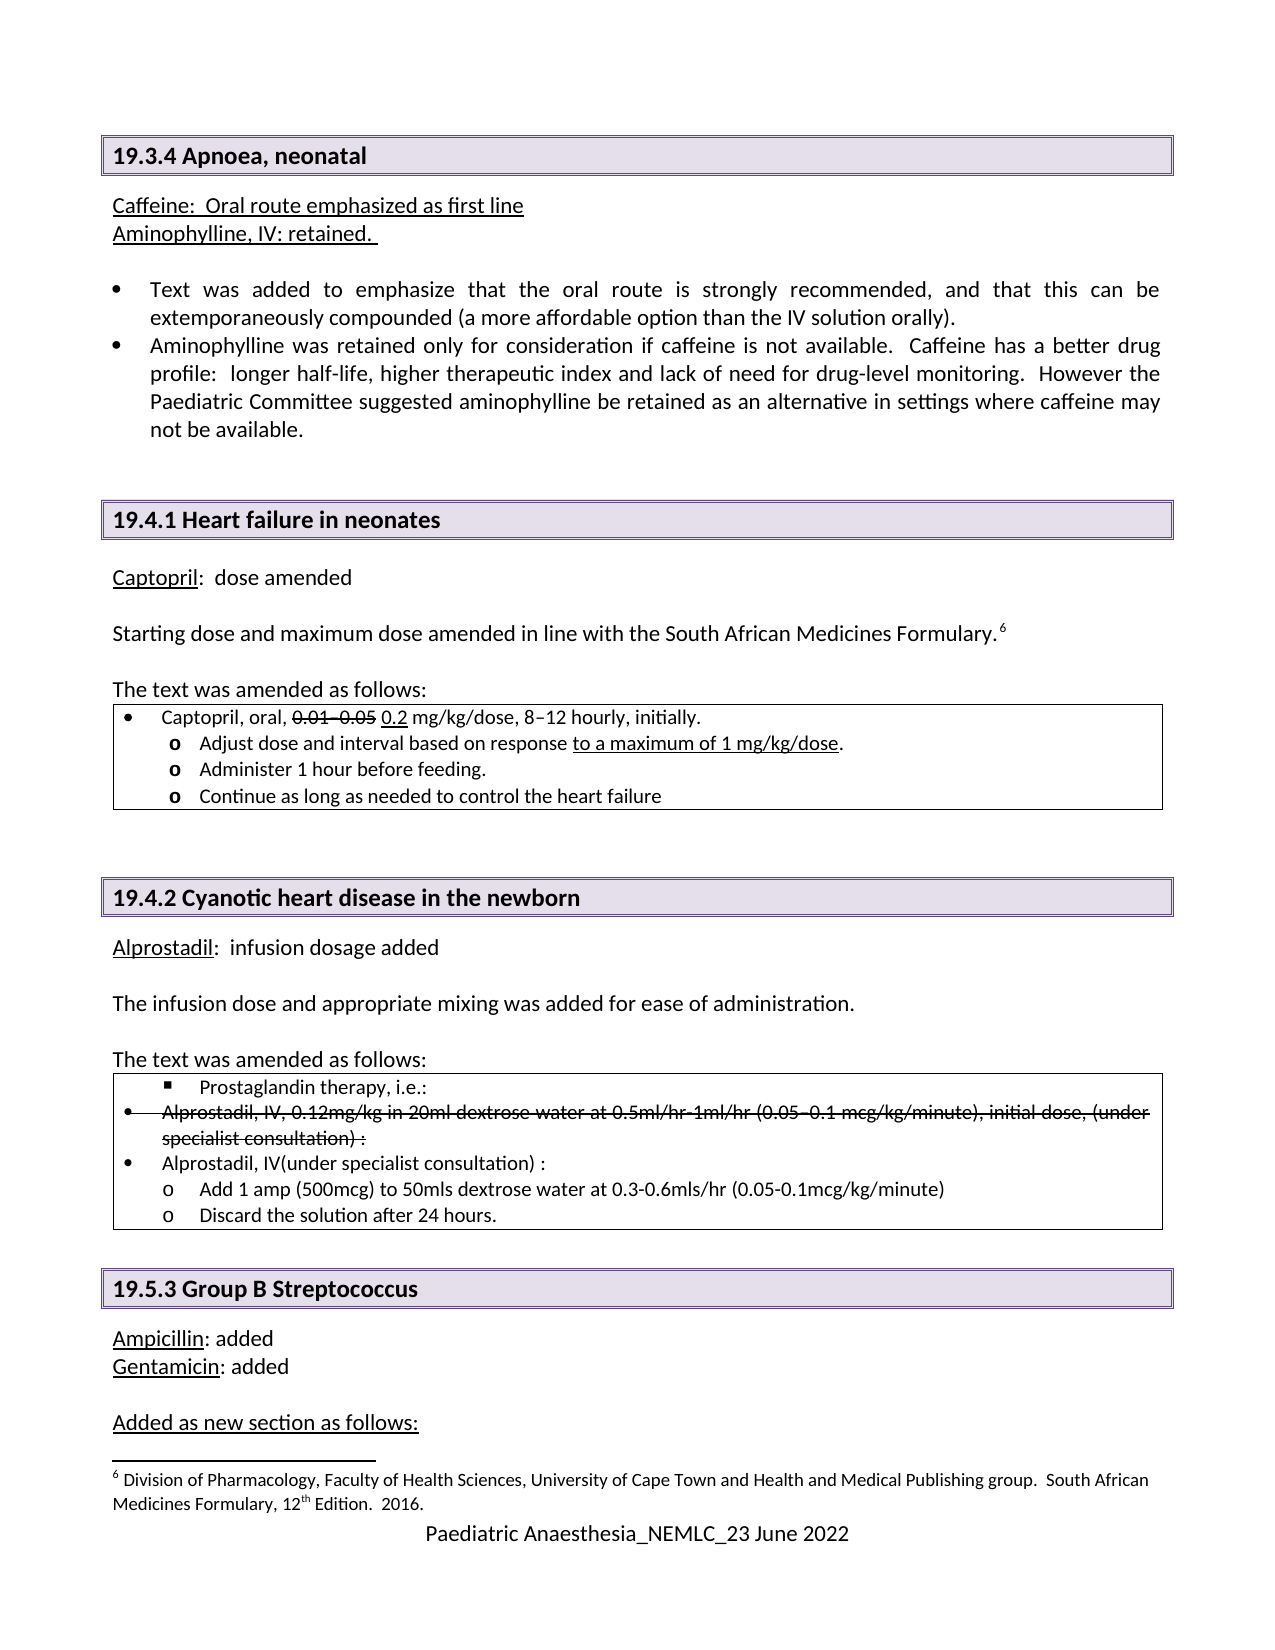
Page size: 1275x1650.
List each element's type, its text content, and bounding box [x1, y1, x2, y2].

text The text was amended as follows: [112, 1045, 1162, 1073]
text Alprostadil: infusion dosage added [112, 933, 1162, 961]
list Text was added to emphasize that the oral route is strongly recommended, and that this can be extemporaneously compounded (a more affordable option than the IV solution orally). [112, 275, 1162, 331]
text Added as new section as follows: [112, 1408, 1162, 1436]
text The infusion dose and appropriate mixing was added for ease of administration. [112, 989, 1162, 1017]
text 19.4.1 Heart failure in neonates [104, 503, 1171, 537]
text Starting dose and maximum dose amended in line with the South African Medicines Formulary. [112, 619, 1162, 647]
text Captopril: dose amended [112, 563, 1162, 591]
text Gentamicin: added [112, 1352, 1162, 1380]
text Aminophylline, IV: retained. [112, 219, 1162, 247]
table_header Captopril, oral, 0.01–0.05 0.2 mg/kg/dose, 8–12 hourly, initially. Adjust dose and interval based on response to a maximum of 1 mg/kg/dose. Administer 1 hour before feeding. Continue as long as needed to control the heart failure [114, 705, 1162, 809]
text Ampicillin: added [112, 1324, 1162, 1352]
text 19.4.2 Cyanotic heart disease in the newborn [104, 880, 1171, 914]
table_header Prostaglandin therapy, i.e.: Alprostadil, IV, 0.12mg/kg in 20ml dextrose water at 0.5ml/hr-1ml/hr (0.05–0.1 mcg/kg/minute), initial dose, (under specialist consultation) : Alprostadil, IV(under specialist consultation) : Add 1 amp (500mcg) to 50mls dextrose water at 0.3-0.6mls/hr (0.05-0.1mcg/kg/minute) Discard the solution after 24 hours. [114, 1074, 1162, 1229]
text The text was amended as follows: [112, 675, 1162, 703]
text Caffeine: Oral route emphasized as first line [112, 191, 1162, 219]
list Aminophylline was retained only for consideration if caffeine is not available. Caffeine has a better drug profile: longer half-life, higher therapeutic index and lack of need for drug-level monitoring. However the Paediatric Committee suggested aminophylline be retained as an alternative in settings where caffeine may not be available. [112, 331, 1162, 443]
